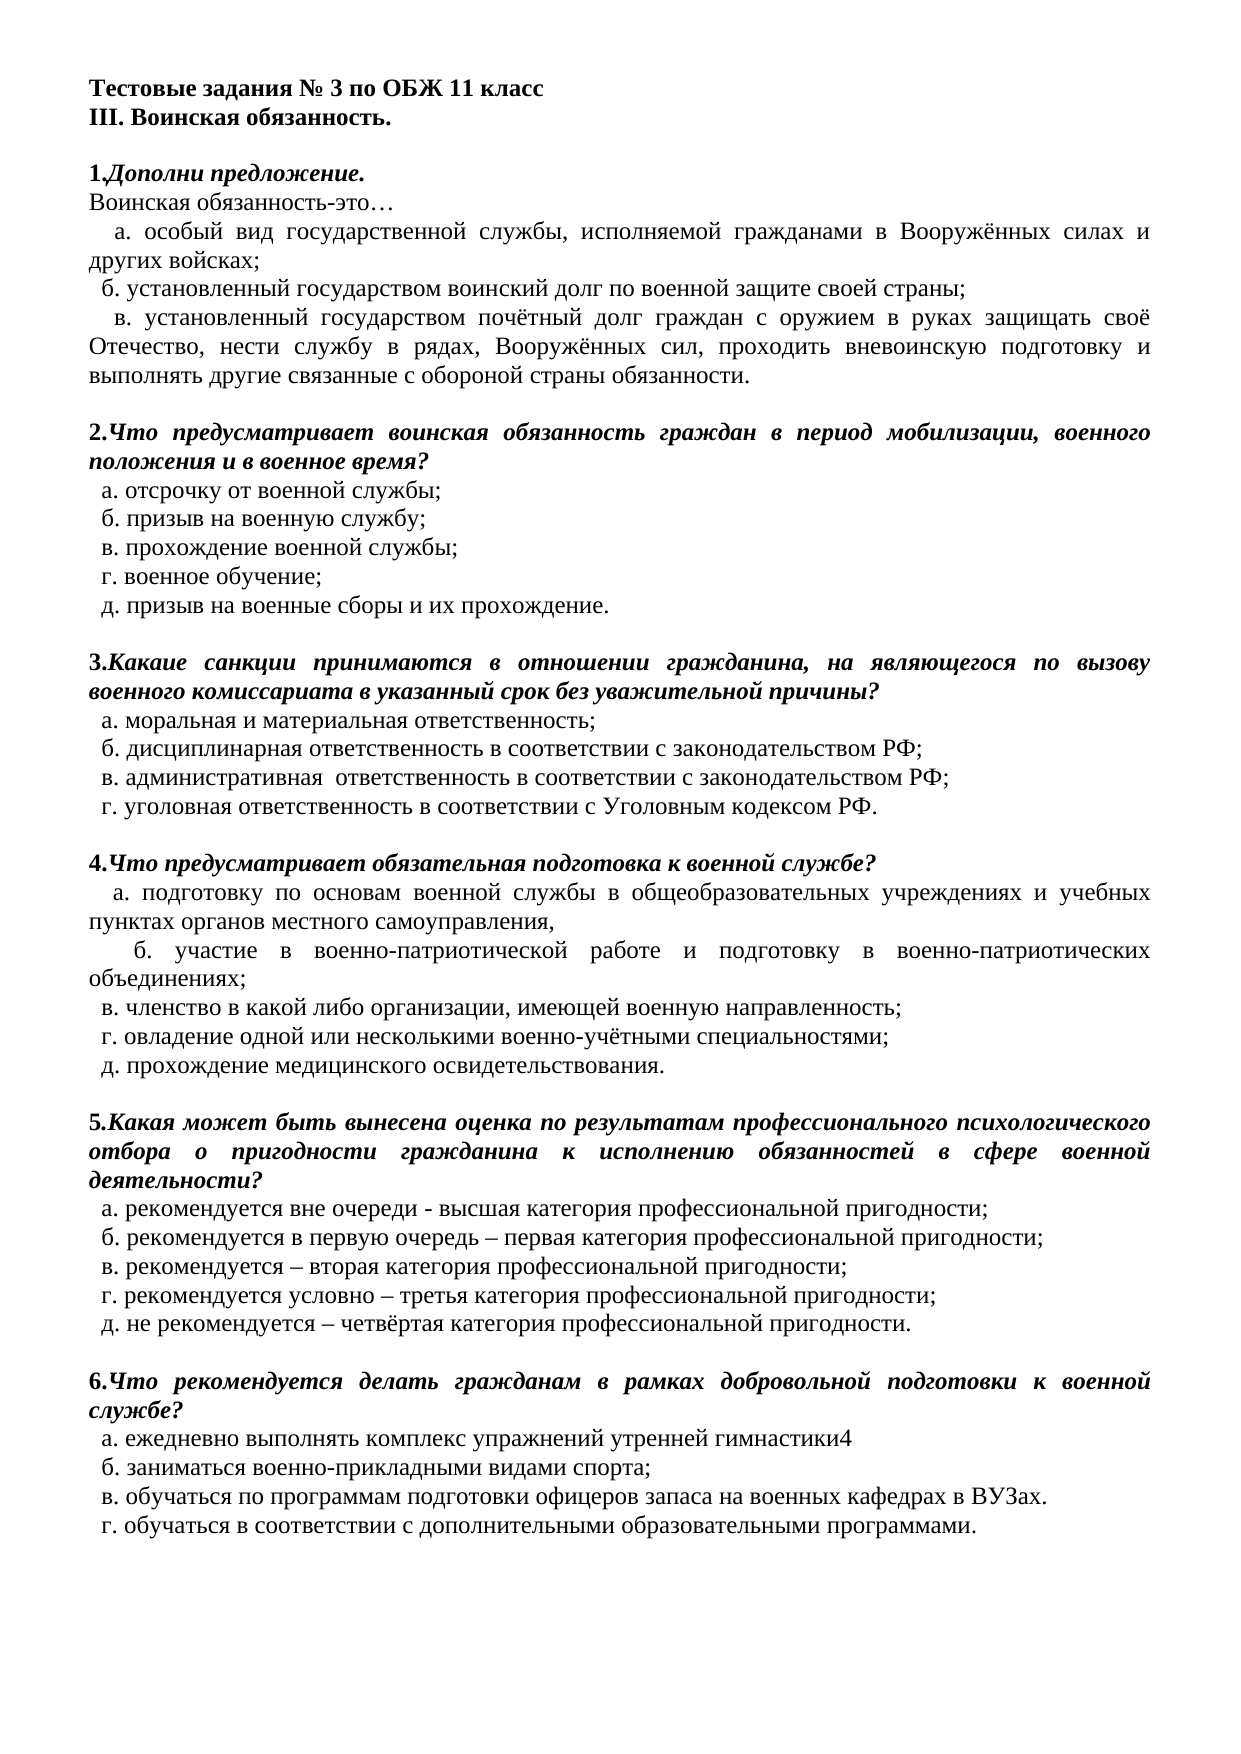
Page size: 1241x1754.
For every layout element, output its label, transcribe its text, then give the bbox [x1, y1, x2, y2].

text в. административная ответственность в соответствии с законодательством РФ; [89, 762, 1152, 791]
text а. отсрочку от военной службы; [89, 475, 1152, 503]
text 2.Что предусматривает воинская обязанность граждан в период мобилизации, военного положения и в военное время? [89, 417, 1152, 475]
text 1.Дополни предложение. [89, 158, 1152, 187]
text Воинская обязанность-это… [89, 187, 1152, 216]
text а. ежедневно выполнять комплекс упражнений утренней гимнастики4 [89, 1423, 1152, 1452]
text в. установленный государством почётный долг граждан с оружием в руках защищать своё Отечество, нести службу в рядах, Вооружённых сил, проходить вневоинскую подготовку и выполнять другие связанные с обороной страны обязанности. [89, 302, 1152, 388]
text а. моральная и материальная ответственность; [89, 705, 1152, 733]
text III. Воинская обязанность. [89, 102, 1152, 131]
text б. рекомендуется в первую очередь – первая категория профессиональной пригодности; [89, 1222, 1152, 1251]
text 5.Какая может быть вынесена оценка по результатам профессионального психологического отбора о пригодности гражданина к исполнению обязанностей в сфере военной деятельности? [89, 1107, 1152, 1193]
text б. участие в военно-патриотической работе и подготовку в военно-патриотических объединениях; [89, 935, 1152, 992]
text д. призыв на военные сборы и их прохождение. [89, 590, 1152, 618]
text б. заниматься военно-прикладными видами спорта; [89, 1452, 1152, 1481]
text г. военное обучение; [89, 561, 1152, 590]
text в. прохождение военной службы; [89, 532, 1152, 561]
text а. особый вид государственной службы, исполняемой гражданами в Вооружённых силах и других войсках; [89, 216, 1152, 273]
text а. рекомендуется вне очереди - высшая категория профессиональной пригодности; [89, 1193, 1152, 1222]
text д. не рекомендуется – четвёртая категория профессиональной пригодности. [89, 1308, 1152, 1337]
text 3.Какаие санкции принимаются в отношении гражданина, на являющегося по вызову военного комиссариата в указанный срок без уважительной причины? [89, 647, 1152, 705]
text 4.Что предусматривает обязательная подготовка к военной службе? [89, 848, 1152, 877]
text в. обучаться по программам подготовки офицеров запаса на военных кафедрах в ВУЗах. [89, 1481, 1152, 1510]
text 6.Что рекомендуется делать гражданам в рамках добровольной подготовки к военной службе? [89, 1366, 1152, 1423]
text а. подготовку по основам военной службы в общеобразовательных учреждениях и учебных пунктах органов местного самоуправления, [89, 877, 1152, 935]
text в. рекомендуется – вторая категория профессиональной пригодности; [89, 1251, 1152, 1280]
text г. рекомендуется условно – третья категория профессиональной пригодности; [89, 1280, 1152, 1308]
text г. уголовная ответственность в соответствии с Уголовным кодексом РФ. [89, 791, 1152, 820]
text б. дисциплинарная ответственность в соответствии с законодательством РФ; [89, 733, 1152, 762]
text б. установленный государством воинский долг по военной защите своей страны; [89, 273, 1152, 302]
text б. призыв на военную службу; [89, 503, 1152, 532]
text Тестовые задания № 3 по ОБЖ 11 класс [89, 73, 1152, 102]
text г. обучаться в соответствии с дополнительными образовательными программами. [89, 1510, 1152, 1538]
text в. членство в какой либо организации, имеющей военную направленность; [89, 992, 1152, 1021]
text г. овладение одной или несколькими военно-учётными специальностями; [89, 1021, 1152, 1050]
text д. прохождение медицинского освидетельствования. [89, 1050, 1152, 1078]
